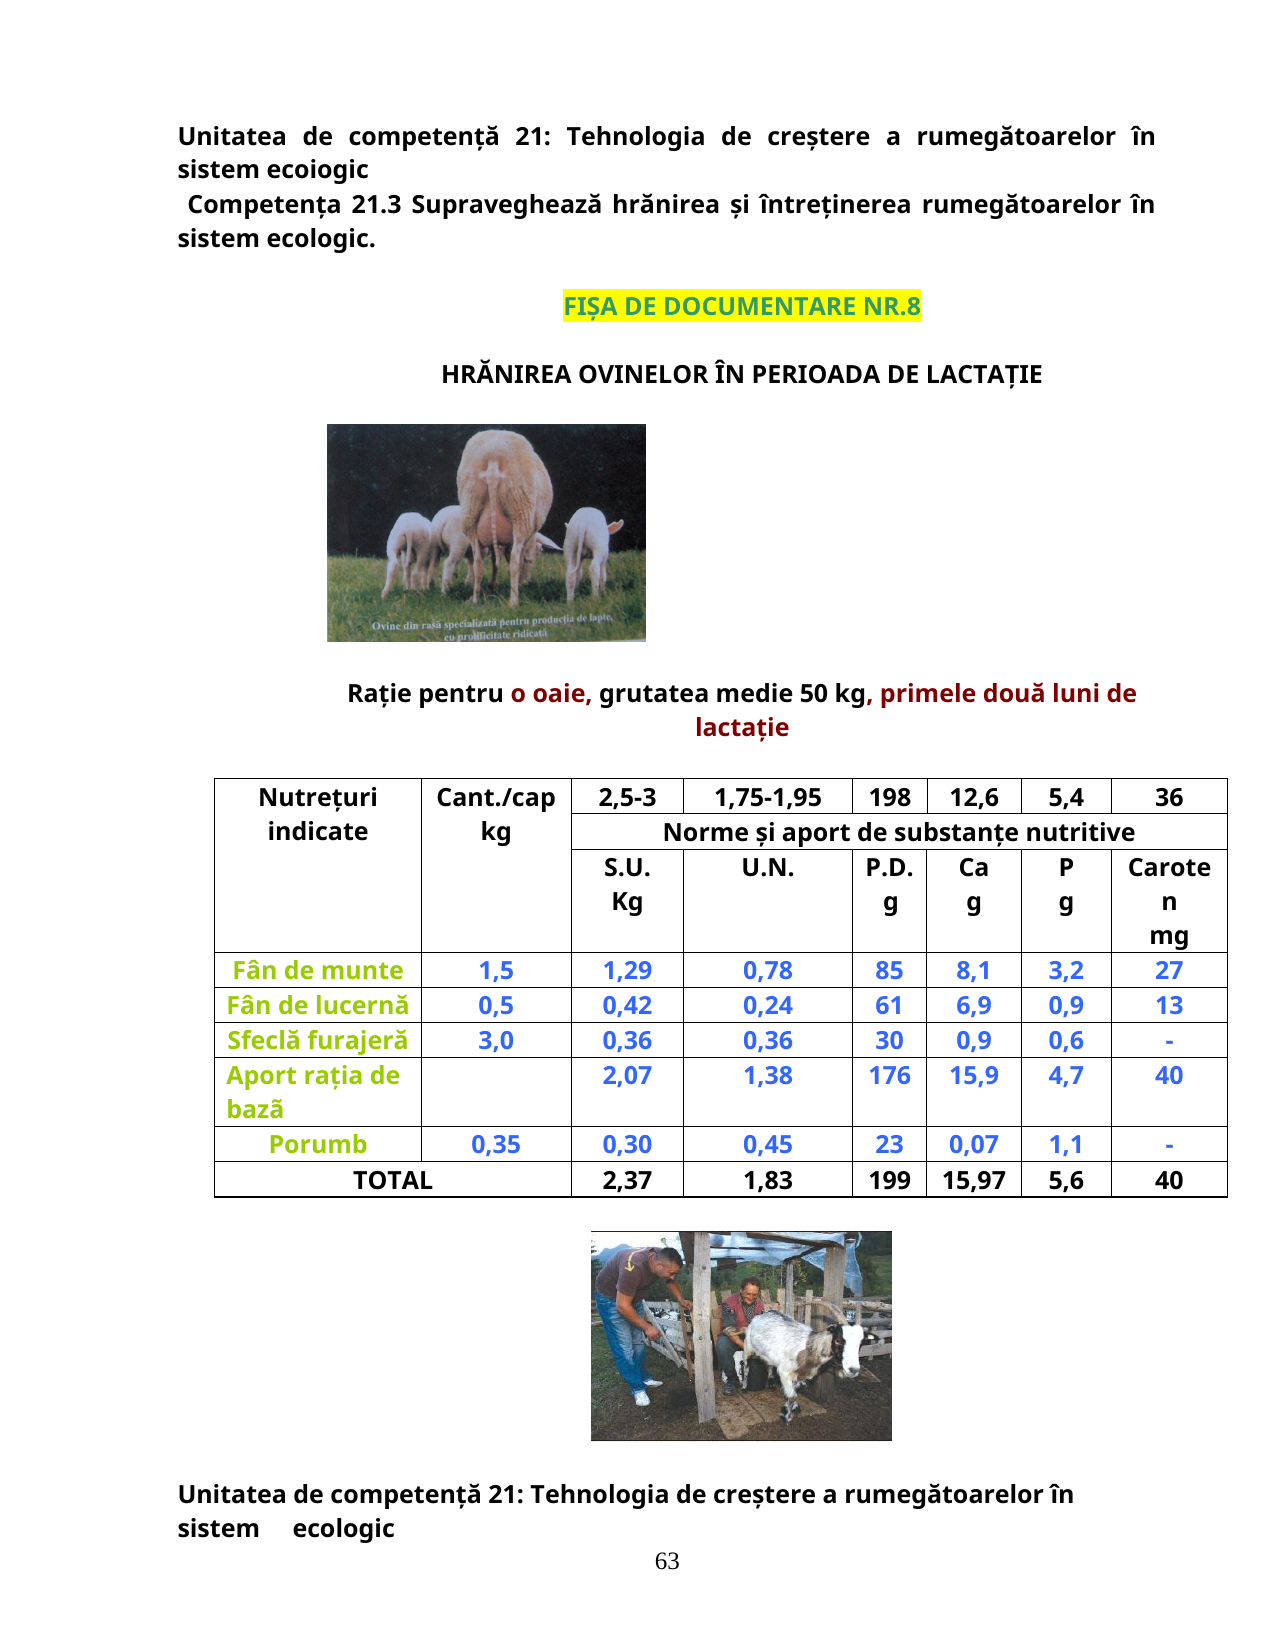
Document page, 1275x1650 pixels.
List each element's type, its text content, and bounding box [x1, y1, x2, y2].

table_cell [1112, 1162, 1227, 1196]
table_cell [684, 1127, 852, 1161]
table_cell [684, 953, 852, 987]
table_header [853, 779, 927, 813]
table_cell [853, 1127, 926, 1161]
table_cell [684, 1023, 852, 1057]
picture [327, 424, 646, 642]
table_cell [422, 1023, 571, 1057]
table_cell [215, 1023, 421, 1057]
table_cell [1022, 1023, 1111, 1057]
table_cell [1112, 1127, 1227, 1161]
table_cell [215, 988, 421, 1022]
text Unitatea de competenţă 21: Tehnologia de creştere a rumegătoarelor în sistem ecologic [177, 1477, 1157, 1545]
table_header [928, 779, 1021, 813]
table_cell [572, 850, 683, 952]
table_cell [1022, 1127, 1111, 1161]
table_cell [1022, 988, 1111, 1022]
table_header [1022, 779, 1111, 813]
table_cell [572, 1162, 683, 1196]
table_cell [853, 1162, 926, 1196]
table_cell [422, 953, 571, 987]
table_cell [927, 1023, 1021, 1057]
text HRĂNIREA OVINELOR ÎN PERIOADA DE LACTAŢIE [327, 357, 1157, 391]
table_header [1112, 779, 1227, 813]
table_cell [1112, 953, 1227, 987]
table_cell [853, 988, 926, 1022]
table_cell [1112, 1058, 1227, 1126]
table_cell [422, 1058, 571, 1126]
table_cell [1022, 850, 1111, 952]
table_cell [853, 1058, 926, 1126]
picture [591, 1231, 892, 1443]
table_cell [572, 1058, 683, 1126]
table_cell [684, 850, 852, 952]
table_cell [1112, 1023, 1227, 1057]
text FIŞA DE DOCUMENTARE NR.8 [327, 288, 1157, 322]
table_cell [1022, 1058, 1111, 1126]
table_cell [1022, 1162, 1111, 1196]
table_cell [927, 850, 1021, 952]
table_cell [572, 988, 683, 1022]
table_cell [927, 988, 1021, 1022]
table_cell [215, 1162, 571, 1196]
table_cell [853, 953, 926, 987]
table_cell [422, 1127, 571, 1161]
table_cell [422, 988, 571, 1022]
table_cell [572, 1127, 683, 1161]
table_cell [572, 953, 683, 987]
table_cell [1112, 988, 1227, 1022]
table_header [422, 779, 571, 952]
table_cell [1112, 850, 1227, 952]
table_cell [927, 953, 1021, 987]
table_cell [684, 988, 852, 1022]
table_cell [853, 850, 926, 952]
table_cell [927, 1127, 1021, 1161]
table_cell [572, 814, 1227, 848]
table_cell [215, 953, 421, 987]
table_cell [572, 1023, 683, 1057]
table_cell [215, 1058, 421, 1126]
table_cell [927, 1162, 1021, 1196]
text Unitatea de competenţă 21: Tehnologia de creştere a rumegătoarelor în sistem ecoiogic [177, 118, 1157, 186]
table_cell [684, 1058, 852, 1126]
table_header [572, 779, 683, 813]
text Competenţa 21.3 Supraveghează hrănirea şi întreţinerea rumegătoarelor în sistem ecologic. [177, 186, 1157, 254]
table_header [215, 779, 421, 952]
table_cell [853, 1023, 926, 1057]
text Raţie pentru o oaie, grutatea medie 50 kg, primele două luni de lactaţie [327, 676, 1157, 744]
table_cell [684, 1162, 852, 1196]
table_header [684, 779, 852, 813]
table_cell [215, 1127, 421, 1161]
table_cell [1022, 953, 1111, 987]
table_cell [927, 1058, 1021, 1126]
